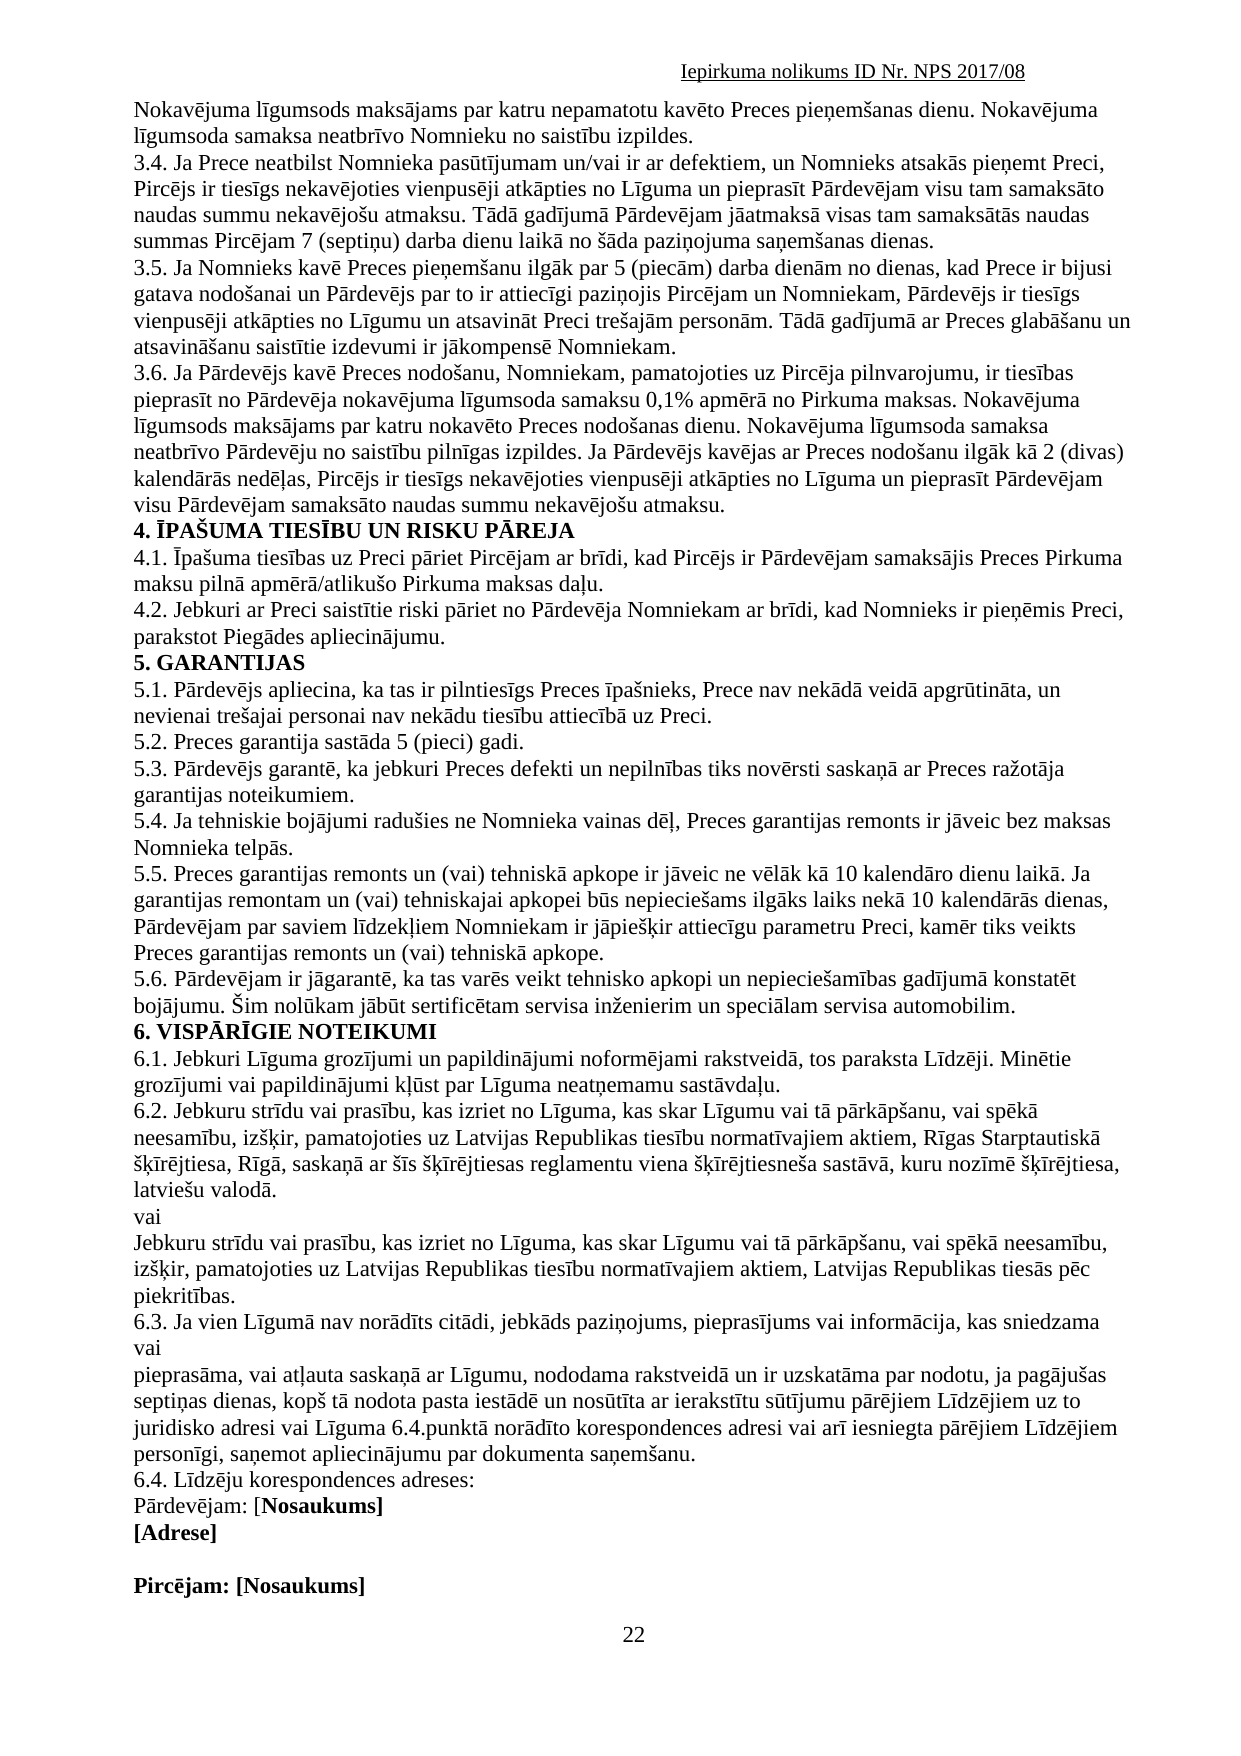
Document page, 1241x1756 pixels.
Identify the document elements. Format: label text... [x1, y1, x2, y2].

text [Adrese] [133, 1519, 1134, 1545]
text izšķir, pamatojoties uz Latvijas Republikas tiesību normatīvajiem aktiem, Latvijas Republikas tiesās pēc [133, 1255, 1134, 1282]
text 5.5. Preces garantijas remonts un (vai) tehniskā apkope ir jāveic ne vēlāk kā 10 kalendāro dienu laikā. Ja garantijas remontam un (vai) tehniskajai apkopei būs nepieciešams ilgāks laiks nekā 10 kalendārās dienas, Pārdevējam par saviem līdzekļiem Nomniekam ir jāpiešķir attiecīgu parametru Preci, kamēr tiks veikts Preces garantijas remonts un (vai) tehniskā apkope. [133, 860, 1134, 966]
text 3.4. Ja Prece neatbilst Nomnieka pasūtījumam un/vai ir ar defektiem, un Nomnieks atsakās pieņemt Preci, Pircējs ir tiesīgs nekavējoties vienpusēji atkāpties no Līguma un pieprasīt Pārdevējam visu tam samaksāto naudas summu nekavējošu atmaksu. Tādā gadījumā Pārdevējam jāatmaksā visas tam samaksātās naudas summas Pircējam 7 (septiņu) darba dienu laikā no šāda paziņojuma saņemšanas dienas. [133, 148, 1134, 254]
text 5.4. Ja tehniskie bojājumi radušies ne Nomnieka vainas dēļ, Preces garantijas remonts ir jāveic bez maksas Nomnieka telpās. [133, 807, 1134, 860]
text 3.5. Ja Nomnieks kavē Preces pieņemšanu ilgāk par 5 (piecām) darba dienām no dienas, kad Prece ir bijusi gatava nodošanai un Pārdevējs par to ir attiecīgi paziņojis Pircējam un Nomniekam, Pārdevējs ir tiesīgs vienpusēji atkāpties no Līgumu un atsavināt Preci trešajām personām. Tādā gadījumā ar Preces glabāšanu un atsavināšanu saistītie izdevumi ir jākompensē Nomniekam. [133, 254, 1134, 359]
text 5. GARANTIJAS [133, 649, 1134, 676]
text grozījumi vai papildinājumi kļūst par Līguma neatņemamu sastāvdaļu. [133, 1071, 1134, 1097]
text 4.2. Jebkuri ar Preci saistītie riski pāriet no Pārdevēja Nomniekam ar brīdi, kad Nomnieks ir pieņēmis Preci, parakstot Piegādes apliecinājumu. [133, 597, 1134, 649]
text piekritības. [133, 1282, 1134, 1308]
text 6.1. Jebkuri Līguma grozījumi un papildinājumi noformējami rakstveidā, tos paraksta Līdzēji. Minētie [133, 1044, 1134, 1071]
text pieprasāma, vai atļauta saskaņā ar Līgumu, nododama rakstveidā un ir uzskatāma par nodotu, ja pagājušas [133, 1361, 1134, 1387]
text personīgi, saņemot apliecinājumu par dokumenta saņemšanu. [133, 1440, 1134, 1466]
text 6.3. Ja vien Līgumā nav norādīts citādi, jebkāds paziņojums, pieprasījums vai informācija, kas sniedzama vai [133, 1308, 1134, 1361]
text 4. ĪPAŠUMA TIESĪBU UN RISKU PĀREJA [133, 517, 1134, 544]
text neatbrīvo Pārdevēju no saistību pilnīgas izpildes. Ja Pārdevējs kavējas ar Preces nodošanu ilgāk kā 2 (divas) kalendārās nedēļas, Pircējs ir tiesīgs nekavējoties vienpusēji atkāpties no Līguma un pieprasīt Pārdevējam visu Pārdevējam samaksāto naudas summu nekavējošu atmaksu. [133, 438, 1134, 517]
text Pircējam: [Nosaukums] [133, 1572, 1134, 1598]
text garantijas noteikumiem. [133, 781, 1134, 807]
text 4.1. Īpašuma tiesības uz Preci pāriet Pircējam ar brīdi, kad Pircējs ir Pārdevējam samaksājis Preces Pirkuma maksu pilnā apmērā/atlikušo Pirkuma maksas daļu. [133, 544, 1134, 597]
text 5.6. Pārdevējam ir jāgarantē, ka tas varēs veikt tehnisko apkopi un nepieciešamības gadījumā konstatēt bojājumu. Šim nolūkam jābūt sertificētam servisa inženierim un speciālam servisa automobilim. [133, 966, 1134, 1018]
text 5.2. Preces garantija sastāda 5 (pieci) gadi. [133, 728, 1134, 755]
text 3.6. Ja Pārdevējs kavē Preces nodošanu, Nomniekam, pamatojoties uz Pircēja pilnvarojumu, ir tiesības [133, 359, 1134, 386]
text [133, 96, 1134, 148]
text juridisko adresi vai Līguma 6.4.punktā norādīto korespondences adresi vai arī iesniegta pārējiem Līdzējiem [133, 1413, 1134, 1440]
text šķīrējtiesa, Rīgā, saskaņā ar šīs šķīrējtiesas reglamentu viena šķīrējtiesneša sastāvā, kuru nozīmē šķīrējtiesa, latviešu valodā. [133, 1150, 1134, 1203]
text 6.4. Līdzēju korespondences adreses: [133, 1466, 1134, 1493]
text Jebkuru strīdu vai prasību, kas izriet no Līguma, kas skar Līgumu vai tā pārkāpšanu, vai spēkā neesamību, [133, 1229, 1134, 1255]
text septiņas dienas, kopš tā nodota pasta iestādē un nosūtīta ar ierakstītu sūtījumu pārējiem Līdzējiem uz to [133, 1387, 1134, 1413]
text līgumsods maksājams par katru nokavēto Preces nodošanas dienu. Nokavējuma līgumsoda samaksa [133, 412, 1134, 438]
text 6. VISPĀRĪGIE NOTEIKUMI [133, 1018, 1134, 1044]
text neesamību, izšķir, pamatojoties uz Latvijas Republikas tiesību normatīvajiem aktiem, Rīgas Starptautiskā [133, 1124, 1134, 1150]
text 5.3. Pārdevējs garantē, ka jebkuri Preces defekti un nepilnības tiks novērsti saskaņā ar Preces ražotāja [133, 755, 1134, 781]
text pieprasīt no Pārdevēja nokavējuma līgumsoda samaksu 0,1% apmērā no Pirkuma maksas. Nokavējuma [133, 386, 1134, 412]
text Pārdevējam: [Nosaukums] [133, 1493, 1134, 1519]
text 5.1. Pārdevējs apliecina, ka tas ir pilntiesīgs Preces īpašnieks, Prece nav nekādā veidā apgrūtināta, un nevienai trešajai personai nav nekādu tiesību attiecībā uz Preci. [133, 676, 1134, 728]
text vai [133, 1203, 1134, 1229]
text 6.2. Jebkuru strīdu vai prasību, kas izriet no Līguma, kas skar Līgumu vai tā pārkāpšanu, vai spēkā [133, 1097, 1134, 1124]
